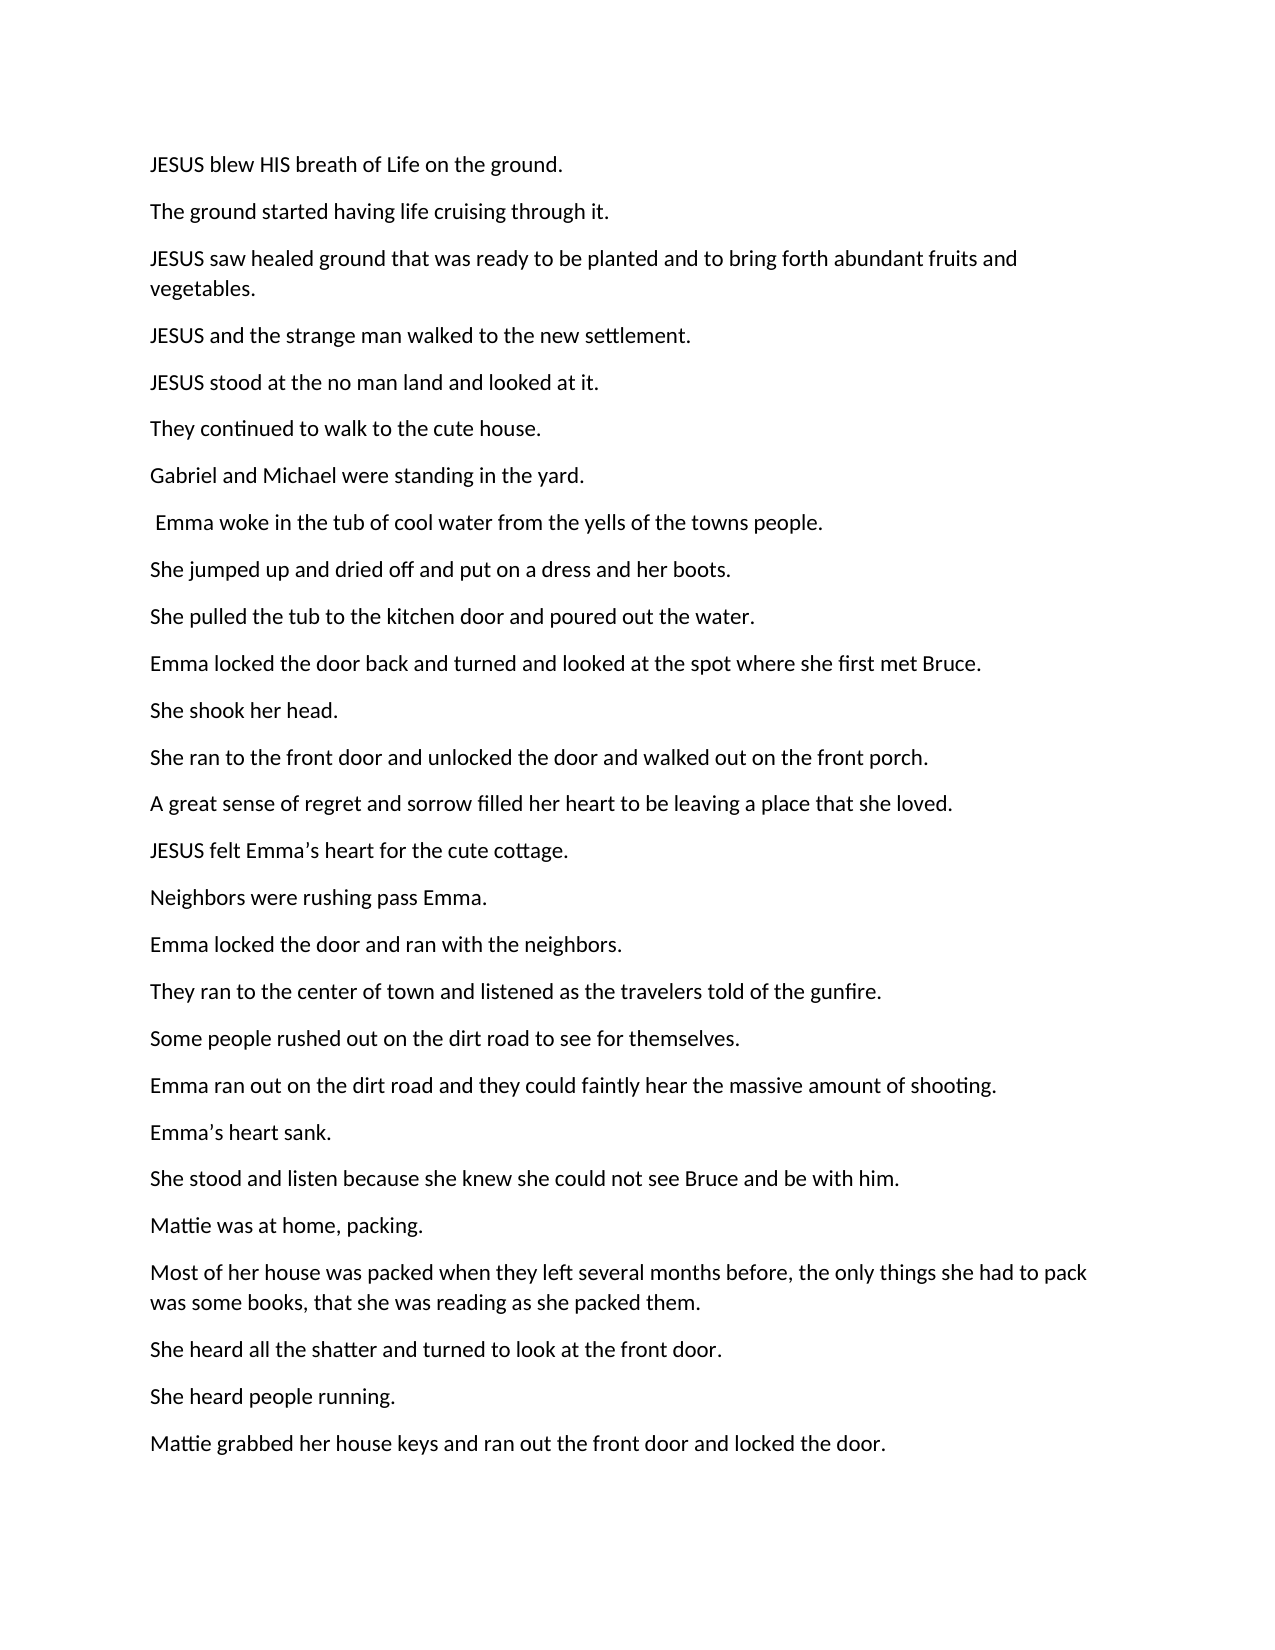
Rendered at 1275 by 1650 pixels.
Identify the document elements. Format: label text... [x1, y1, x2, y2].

text She shook her head. [150, 696, 1125, 724]
text She stood and listen because she knew she could not see Bruce and be with him. [150, 1164, 1125, 1193]
text Mattie was at home, packing. [150, 1211, 1125, 1239]
text The ground started having life cruising through it. [150, 197, 1125, 225]
text JESUS and the strange man walked to the new settlement. [150, 321, 1125, 349]
text They ran to the center of town and listened as the travelers told of the gunfire. [150, 977, 1125, 1005]
text She heard all the shatter and turned to look at the front door. [150, 1335, 1125, 1363]
text Emma ran out on the dirt road and they could faintly hear the massive amount of shooting. [150, 1071, 1125, 1099]
text Some people rushed out on the dirt road to see for themselves. [150, 1024, 1125, 1052]
text She pulled the tub to the kitchen door and poured out the water. [150, 602, 1125, 630]
text JESUS felt Emma’s heart for the cute cottage. [150, 836, 1125, 864]
text JESUS stood at the no man land and looked at it. [150, 368, 1125, 396]
text Most of her house was packed when they left several months before, the only things she had to pack was some books, that she was reading as she packed them. [150, 1258, 1125, 1317]
text She ran to the front door and unlocked the door and walked out on the front porch. [150, 743, 1125, 771]
text They continued to walk to the cute house. [150, 414, 1125, 443]
text She heard people running. [150, 1382, 1125, 1410]
text Mattie grabbed her house keys and ran out the front door and locked the door. [150, 1429, 1125, 1457]
text Emma locked the door back and turned and looked at the spot where she first met Bruce. [150, 649, 1125, 677]
text A great sense of regret and sorrow filled her heart to be leaving a place that she loved. [150, 789, 1125, 818]
text Emma woke in the tub of cool water from the yells of the towns people. [150, 508, 1125, 536]
text Gabriel and Michael were standing in the yard. [150, 461, 1125, 489]
text She jumped up and dried off and put on a dress and her boots. [150, 555, 1125, 583]
text JESUS saw healed ground that was ready to be planted and to bring forth abundant fruits and vegetables. [150, 244, 1125, 302]
text Emma locked the door and ran with the neighbors. [150, 930, 1125, 958]
text Neighbors were rushing pass Emma. [150, 883, 1125, 911]
text JESUS blew HIS breath of Life on the ground. [150, 150, 1125, 178]
text Emma’s heart sank. [150, 1118, 1125, 1146]
